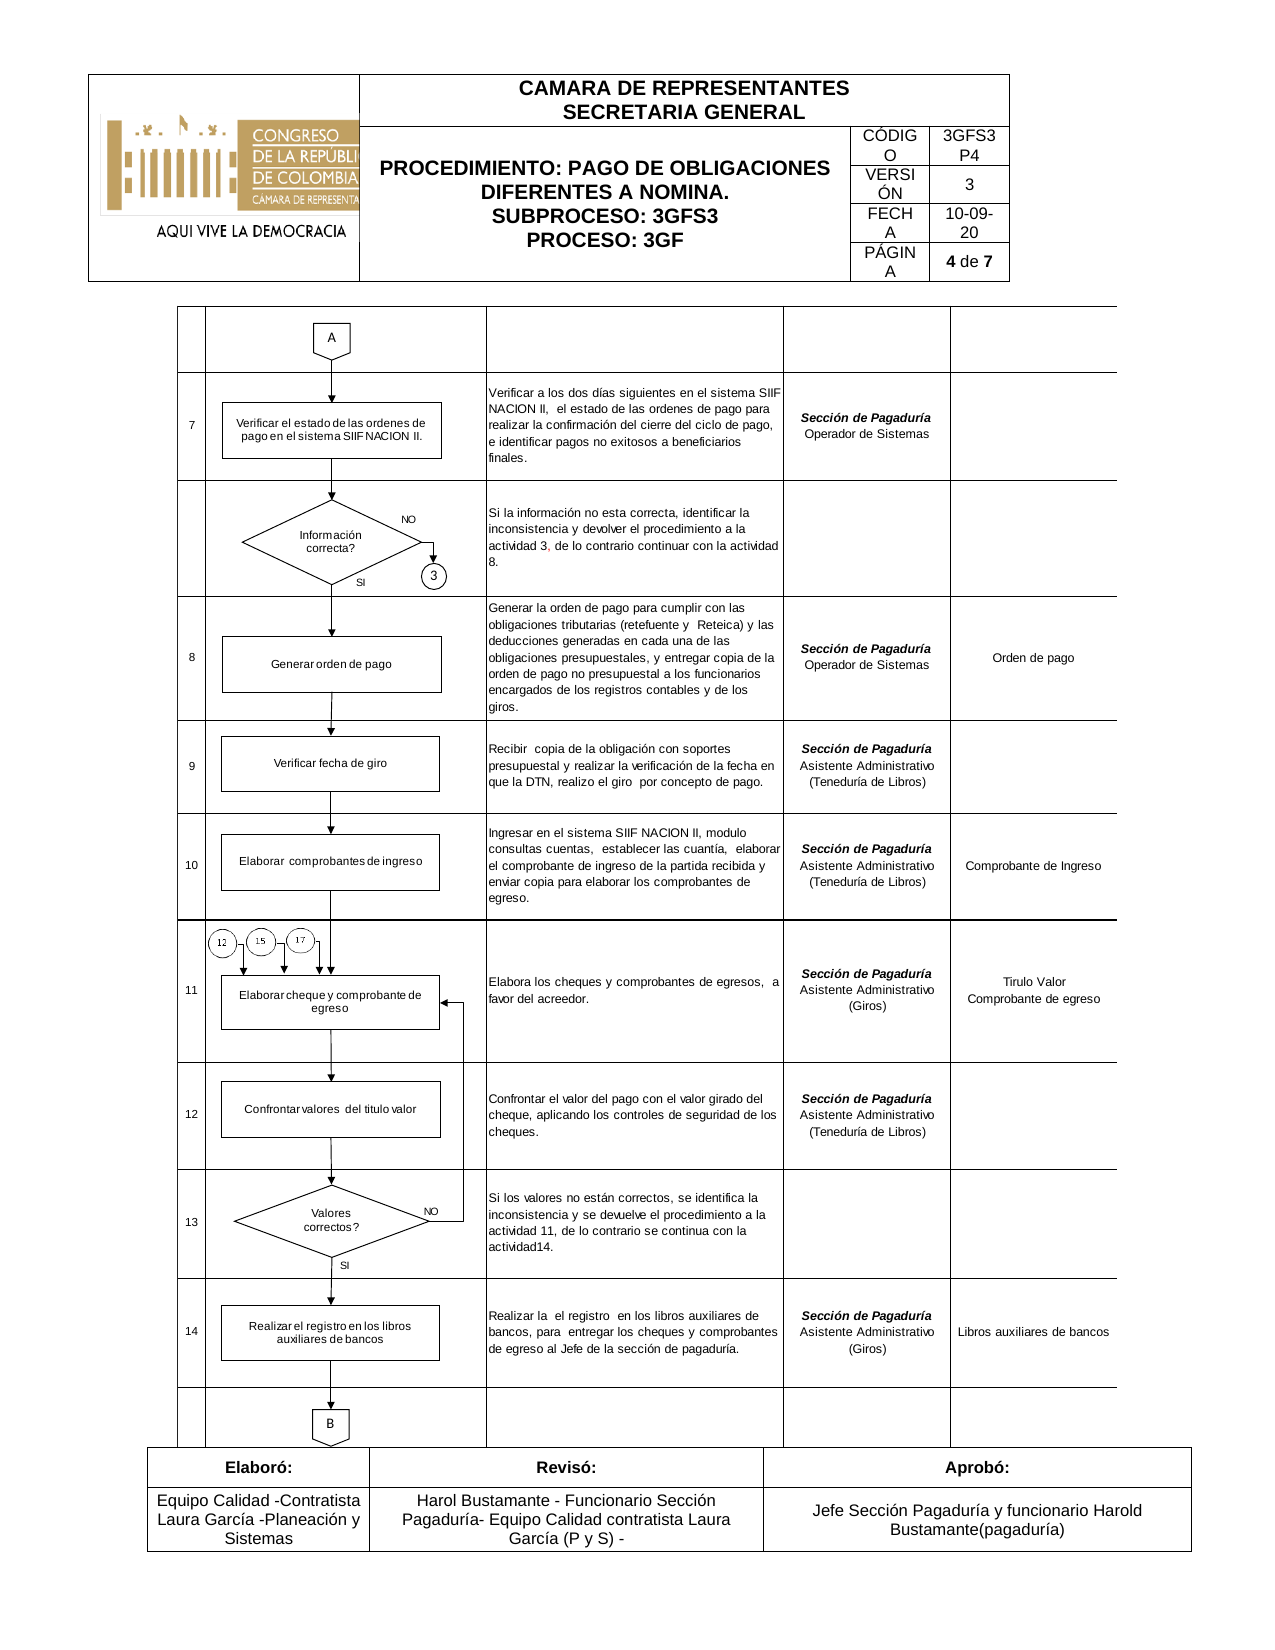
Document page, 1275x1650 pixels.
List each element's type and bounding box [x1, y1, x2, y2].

picture [99, 113, 360, 242]
